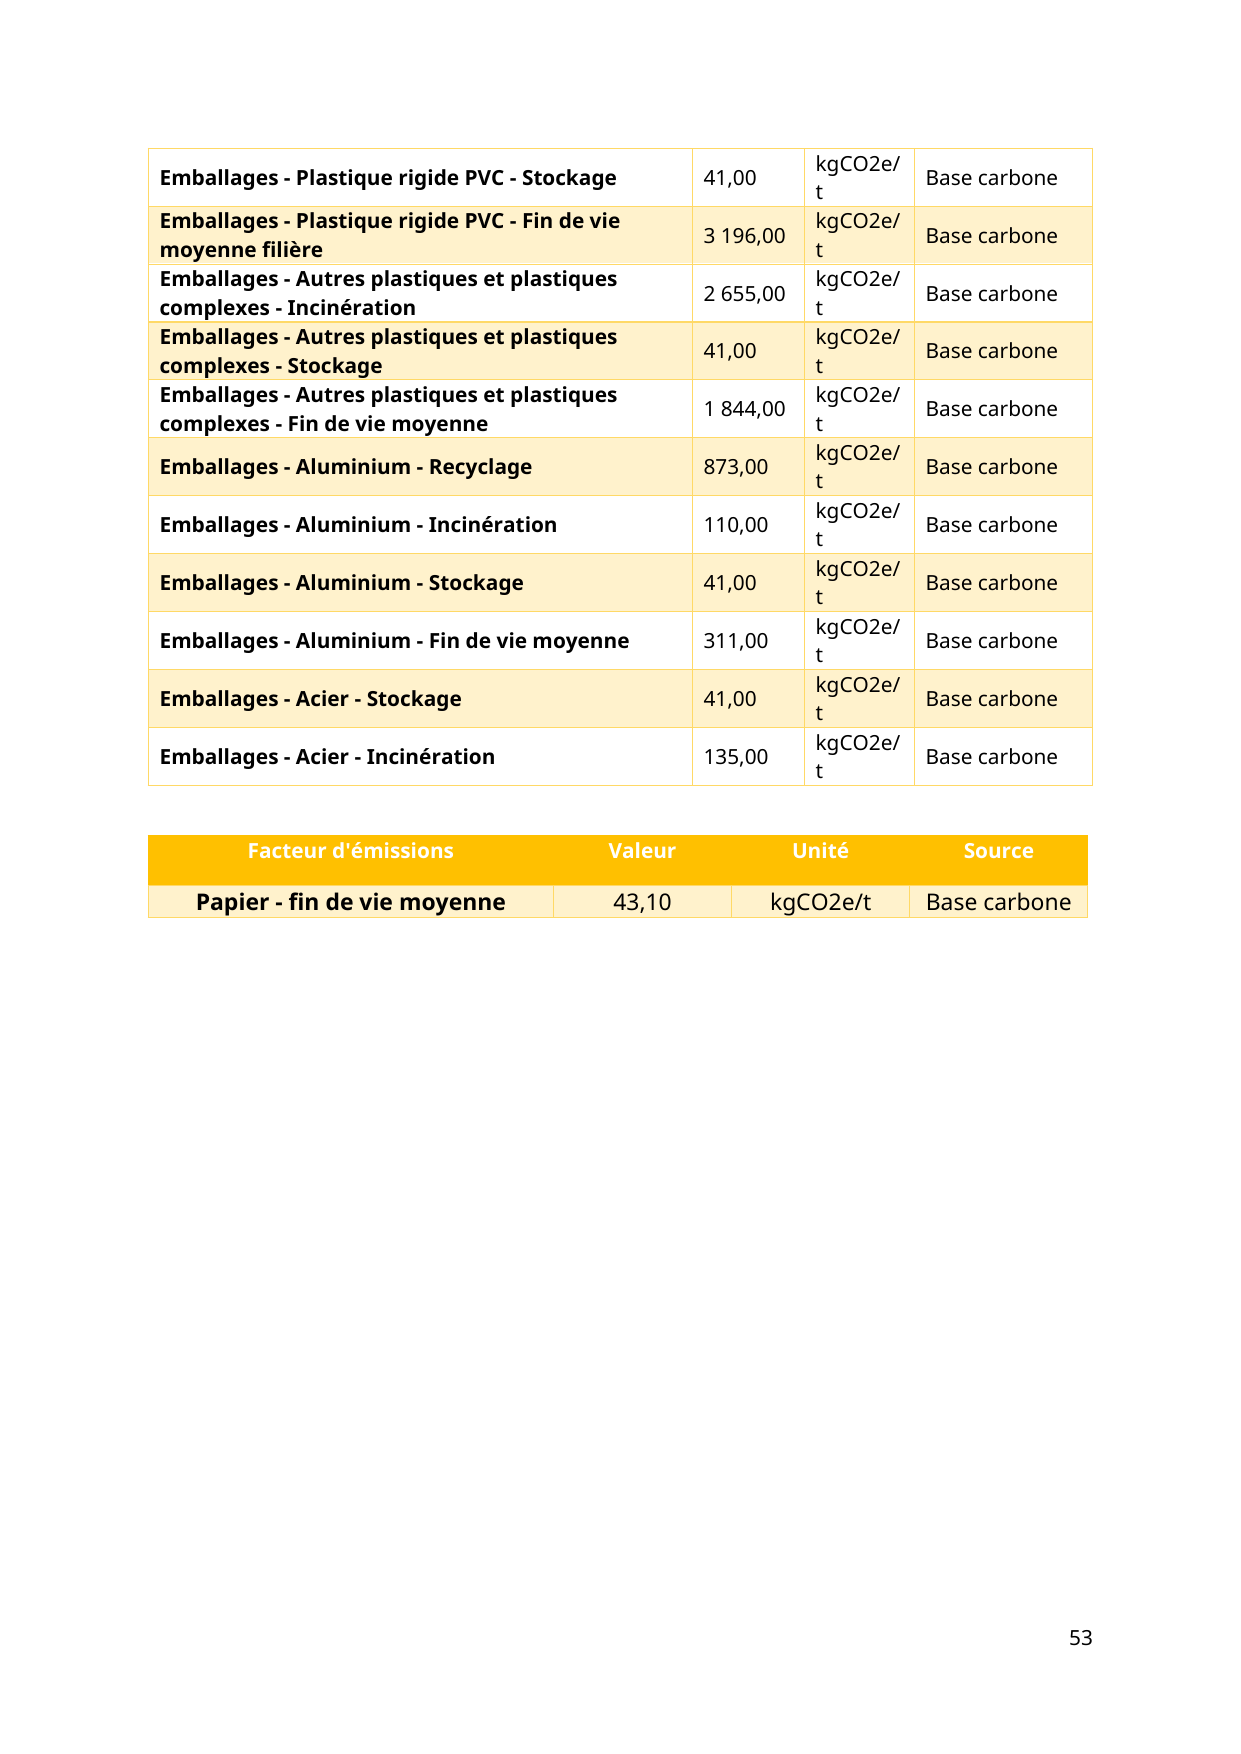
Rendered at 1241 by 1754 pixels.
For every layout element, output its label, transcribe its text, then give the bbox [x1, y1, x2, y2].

table_cell Base carbone [915, 728, 1092, 785]
table_cell Base carbone [915, 265, 1092, 321]
table_cell Base carbone [915, 612, 1092, 669]
table_cell 43,10 [554, 886, 731, 917]
table_cell kgCO2e/t [805, 612, 914, 669]
table_cell Emballages - Acier - Stockage [149, 670, 692, 727]
table_cell Emballages - Acier - Incinération [149, 728, 692, 785]
table_cell kgCO2e/t [805, 265, 914, 321]
table_cell Emballages - Aluminium - Fin de vie moyenne [149, 612, 692, 669]
table_cell Emballages - Aluminium - Stockage [149, 554, 692, 611]
table_cell Emballages - Plastique rigide PVC - Fin de vie moyenne filière [149, 207, 692, 263]
table_header Facteur d'émissions [149, 836, 553, 885]
table_cell Base carbone [915, 554, 1092, 611]
table_cell kgCO2e/t [805, 149, 914, 206]
table_cell 3 196,00 [693, 207, 804, 263]
table_cell 41,00 [693, 554, 804, 611]
table_cell Base carbone [915, 670, 1092, 727]
table_cell Base carbone [915, 207, 1092, 263]
table_cell Base carbone [910, 886, 1087, 917]
table_cell kgCO2e/t [805, 670, 914, 727]
table_header Unité [732, 836, 909, 885]
table_cell Base carbone [915, 149, 1092, 206]
table_cell 873,00 [693, 438, 804, 495]
table_cell kgCO2e/t [805, 728, 914, 785]
table_cell Base carbone [915, 438, 1092, 495]
table_cell kgCO2e/t [805, 438, 914, 495]
table_cell Base carbone [915, 496, 1092, 553]
table_cell kgCO2e/t [805, 554, 914, 611]
table_cell kgCO2e/t [805, 207, 914, 263]
table_header Valeur [554, 836, 731, 885]
table_cell 41,00 [693, 149, 804, 206]
table_cell Emballages - Plastique rigide PVC - Stockage [149, 149, 692, 206]
table_cell 135,00 [693, 728, 804, 785]
table_cell 110,00 [693, 496, 804, 553]
table_cell 311,00 [693, 612, 804, 669]
table_cell Base carbone [915, 380, 1092, 437]
table_cell Base carbone [915, 323, 1092, 379]
table_cell kgCO2e/t [732, 886, 909, 917]
table_cell 41,00 [693, 670, 804, 727]
table_cell 1 844,00 [693, 380, 804, 437]
table_cell Emballages - Autres plastiques et plastiques complexes - Incinération [149, 265, 692, 321]
table_cell Papier - fin de vie moyenne [149, 886, 553, 917]
table_cell Emballages - Aluminium - Incinération [149, 496, 692, 553]
table_cell Emballages - Autres plastiques et plastiques complexes - Fin de vie moyenne [149, 380, 692, 437]
table_cell Emballages - Autres plastiques et plastiques complexes - Stockage [149, 323, 692, 379]
table_cell 2 655,00 [693, 265, 804, 321]
table_header Source [910, 836, 1087, 885]
table_cell 41,00 [693, 323, 804, 379]
table_cell kgCO2e/t [805, 323, 914, 379]
table_cell Emballages - Aluminium - Recyclage [149, 438, 692, 495]
table_cell kgCO2e/t [805, 380, 914, 437]
table_cell kgCO2e/t [805, 496, 914, 553]
